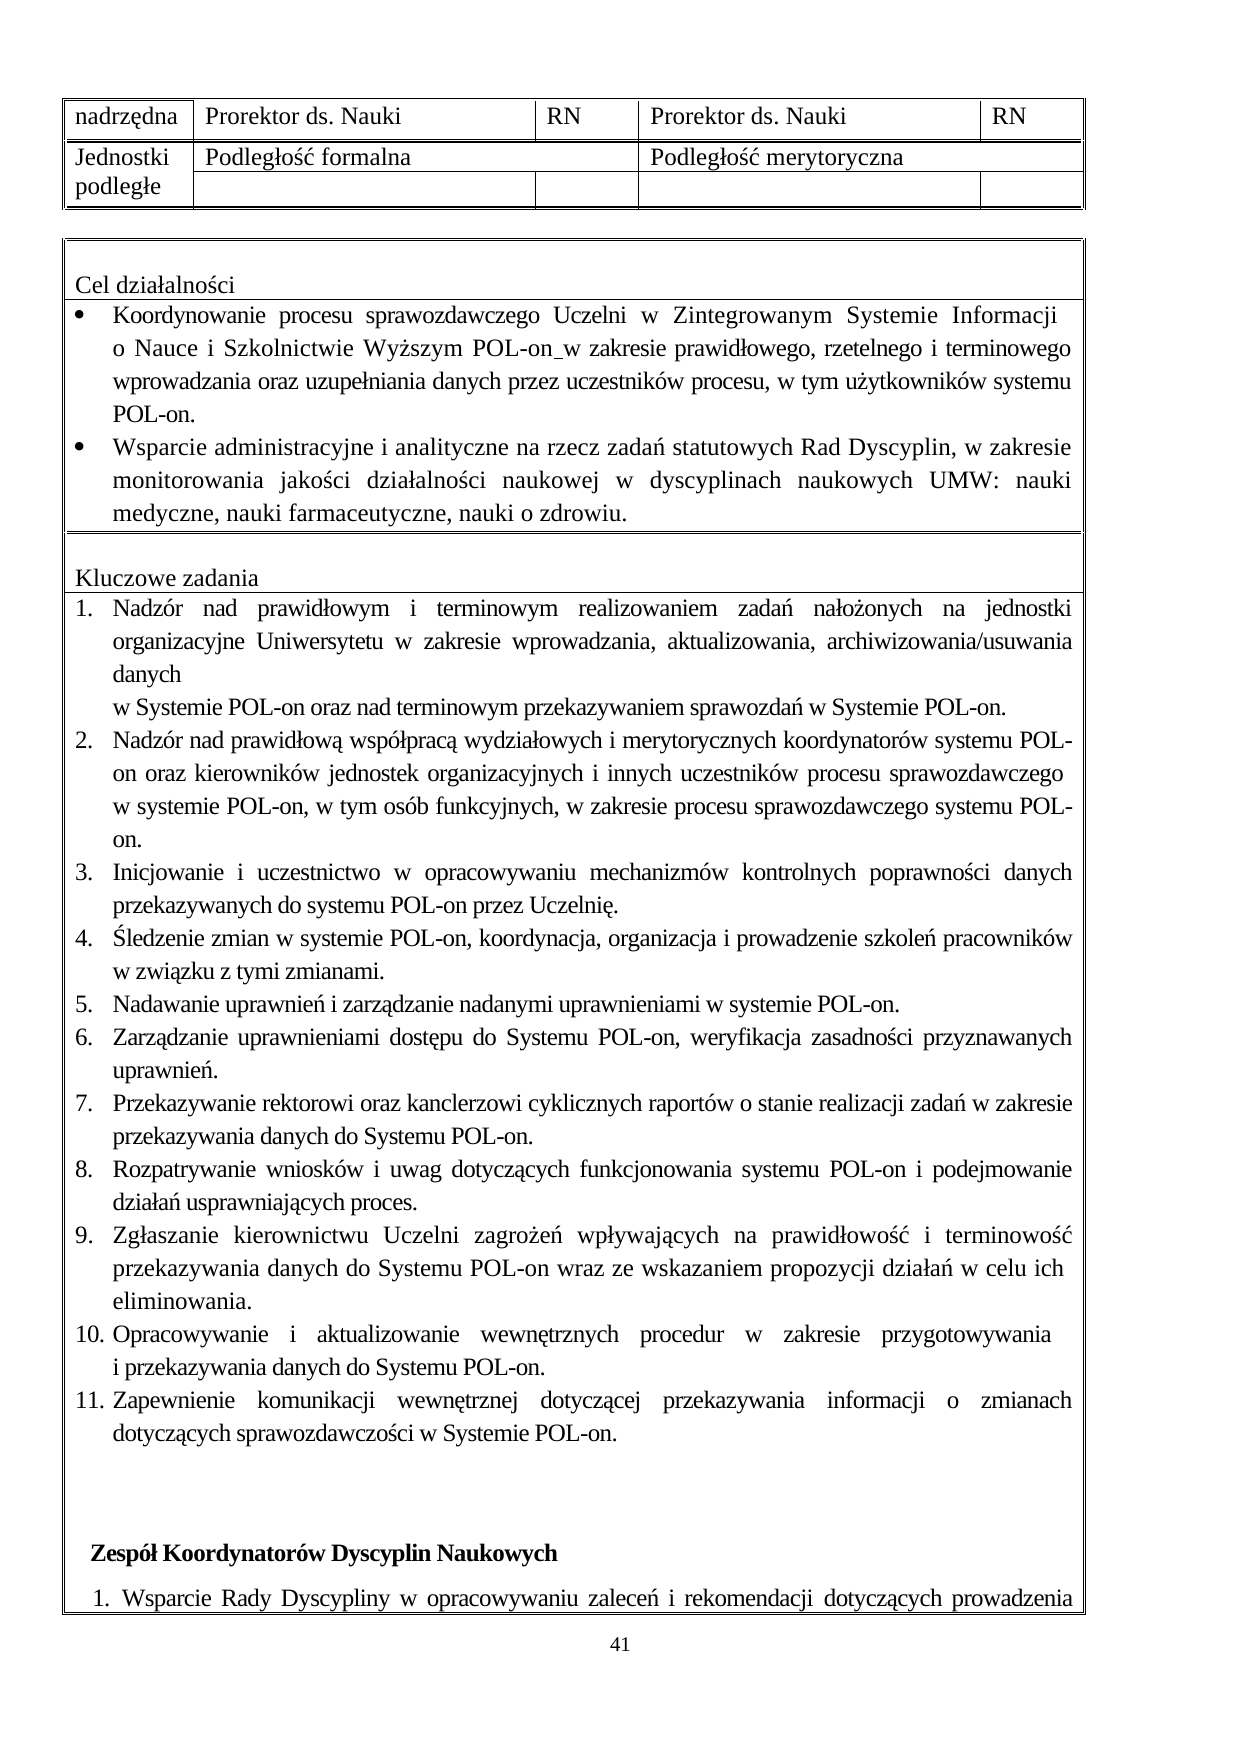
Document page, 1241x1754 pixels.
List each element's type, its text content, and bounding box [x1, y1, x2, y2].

table_cell RN [980, 99, 1083, 139]
table_cell RN [535, 99, 639, 139]
table_cell [639, 172, 980, 206]
table_cell Koordynowanie procesu sprawozdawczego Uczelni w Zintegrowanym Systemie Informacji o Nauce i Szkolnictwie Wyższym POL-on w zakresie prawidłowego, rzetelnego i terminowego wprowadzania oraz uzupełniania danych przez uczestników procesu, w tym użytkowników systemu POL-on. Wsparcie administracyjne i analityczne na rzecz zadań statutowych Rad Dyscyplin, w zakresie monitorowania jakości działalności naukowej w dyscyplinach naukowych UMW: nauki medyczne, nauki farmaceutyczne, nauki o zdrowiu. [65, 300, 1083, 531]
table_cell [64, 206, 1084, 238]
table_cell Podległość formalna [194, 143, 638, 171]
table_cell Prorektor ds. Nauki [639, 99, 980, 139]
table_cell Prorektor ds. Nauki [194, 99, 535, 139]
table_cell [981, 172, 1083, 206]
table_cell [194, 172, 535, 206]
table_cell [536, 172, 638, 206]
table_cell Cel działalności [64, 238, 1084, 299]
table_cell Kluczowe zadania [64, 531, 1084, 592]
table_cell Jednostki podległe [64, 139, 193, 206]
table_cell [639, 139, 1084, 171]
table_cell Jednostka nadrzędna [65, 101, 193, 139]
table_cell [65, 593, 1083, 1612]
